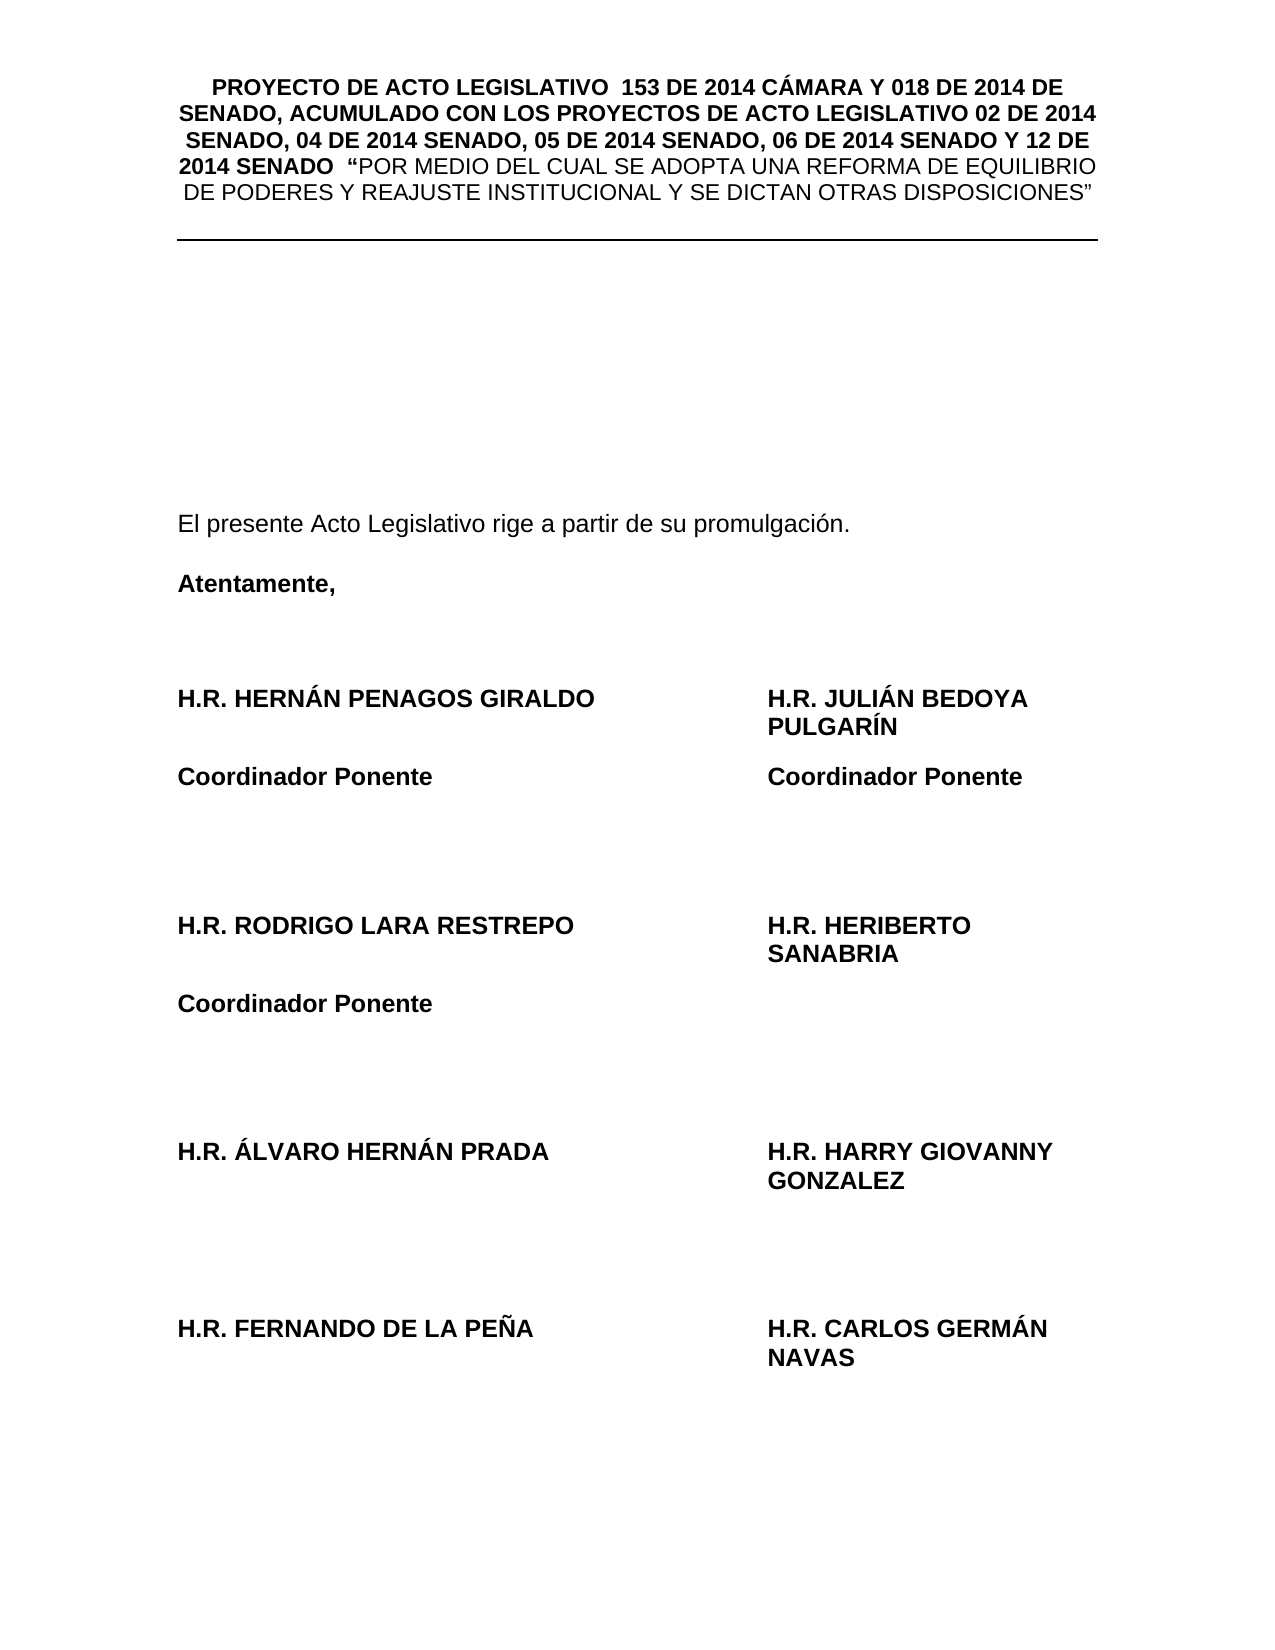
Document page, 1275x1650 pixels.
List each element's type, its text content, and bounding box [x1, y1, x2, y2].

text H.R. FERNANDO DE LA PEÑA H.R. CARLOS GERMÁN NAVAS [177, 1314, 1098, 1372]
text H.R. HERNÁN PENAGOS GIRALDO H.R. JULIÁN BEDOYA PULGARÍN [177, 683, 1098, 741]
text H.R. RODRIGO LARA RESTREPO H.R. HERIBERTO SANABRIA [177, 911, 1098, 968]
text H.R. ÁLVARO HERNÁN PRADA H.R. HARRY GIOVANNY GONZALEZ [177, 1137, 1098, 1194]
text Coordinador Ponente Coordinador Ponente [177, 762, 1098, 791]
text Coordinador Ponente [177, 989, 1098, 1018]
text El presente Acto Legislativo rige a partir de su promulgación. [177, 508, 1098, 537]
text Atentamente, [177, 568, 1118, 597]
